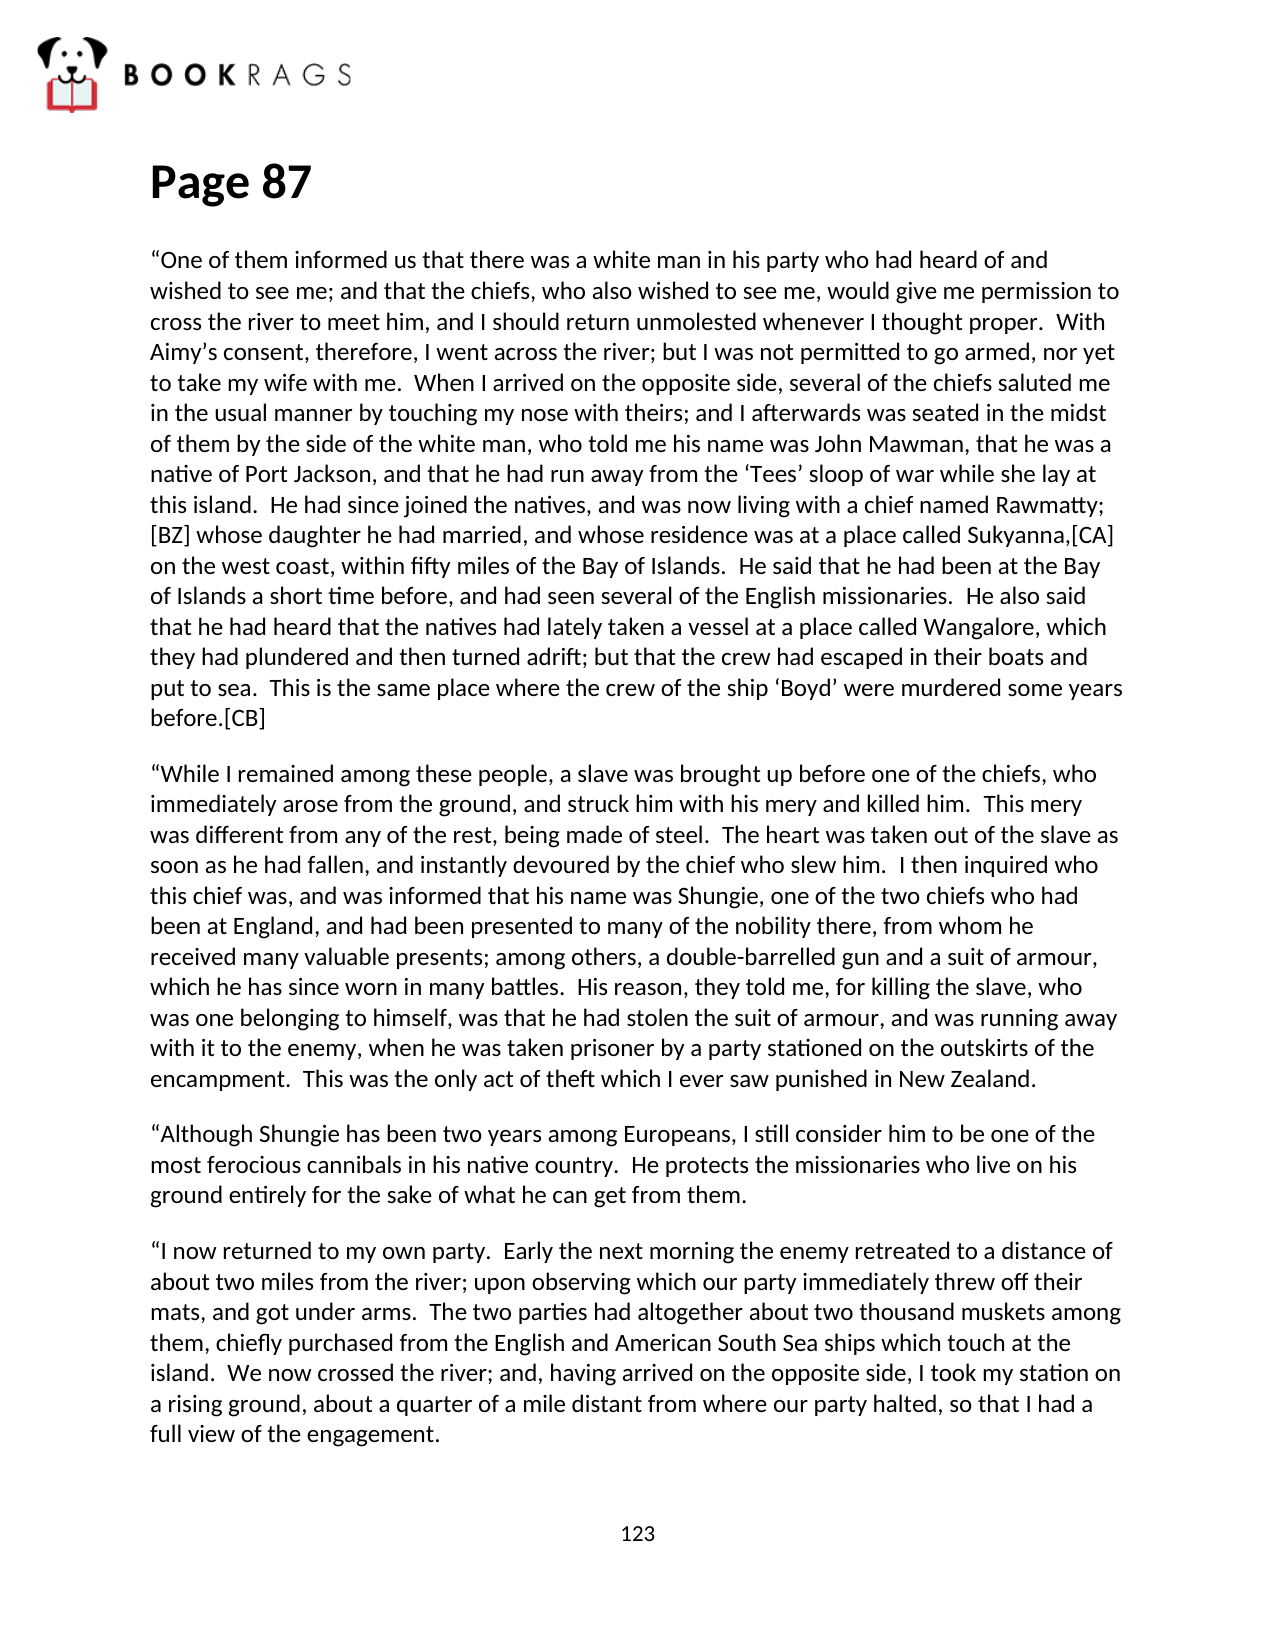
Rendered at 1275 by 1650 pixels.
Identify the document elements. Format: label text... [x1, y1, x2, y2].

text “While I remained among these people, a slave was brought up before one of the chiefs, who immediately arose from the ground, and struck him with his mery and killed him. This mery was different from any of the rest, being made of steel. The heart was taken out of the slave as soon as he had fallen, and instantly devoured by the chief who slew him. I then inquired who this chief was, and was informed that his name was Shungie, one of the two chiefs who had been at England, and had been presented to many of the nobility there, from whom he received many valuable presents; among others, a double-barrelled gun and a suit of armour, which he has since worn in many battles. His reason, they told me, for killing the slave, who was one belonging to himself, was that he had stolen the suit of armour, and was running away with it to the enemy, when he was taken prisoner by a party stationed on the outskirts of the encampment. This was the only act of theft which I ever saw punished in New Zealand. [150, 758, 1125, 1094]
text “One of them informed us that there was a white man in his party who had heard of and wished to see me; and that the chiefs, who also wished to see me, would give me permission to cross the river to meet him, and I should return unmolested whenever I thought proper. With Aimy’s consent, therefore, I went across the river; but I was not permitted to go armed, nor yet to take my wife with me. When I arrived on the opposite side, several of the chiefs saluted me in the usual manner by touching my nose with theirs; and I afterwards was seated in the midst of them by the side of the white man, who told me his name was John Mawman, that he was a native of Port Jackson, and that he had run away from the ‘Tees’ sloop of war while she lay at this island. He had since joined the natives, and was now living with a chief named Rawmatty;[BZ] whose daughter he had married, and whose residence was at a place called Sukyanna,[CA] on the west coast, within fifty miles of the Bay of Islands. He said that he had been at the Bay of Islands a short time before, and had seen several of the English missionaries. He also said that he had heard that the natives had lately taken a vessel at a place called Wangalore, which they had plundered and then turned adrift; but that the crew had escaped in their boats and put to sea. This is the same place where the crew of the ship ‘Boyd’ were murdered some years before.[CB] [150, 244, 1125, 733]
text Page 87 [150, 150, 1125, 211]
picture [37, 37, 351, 113]
text “Although Shungie has been two years among Europeans, I still consider him to be one of the most ferocious cannibals in his native country. He protects the missionaries who live on his ground entirely for the sake of what he can get from them. [150, 1119, 1125, 1210]
text “I now returned to my own party. Early the next morning the enemy retreated to a distance of about two miles from the river; upon observing which our party immediately threw off their mats, and got under arms. The two parties had altogether about two thousand muskets among them, chiefly purchased from the English and American South Sea ships which touch at the island. We now crossed the river; and, having arrived on the opposite side, I took my station on a rising ground, about a quarter of a mile distant from where our party halted, so that I had a full view of the engagement. [150, 1235, 1125, 1449]
